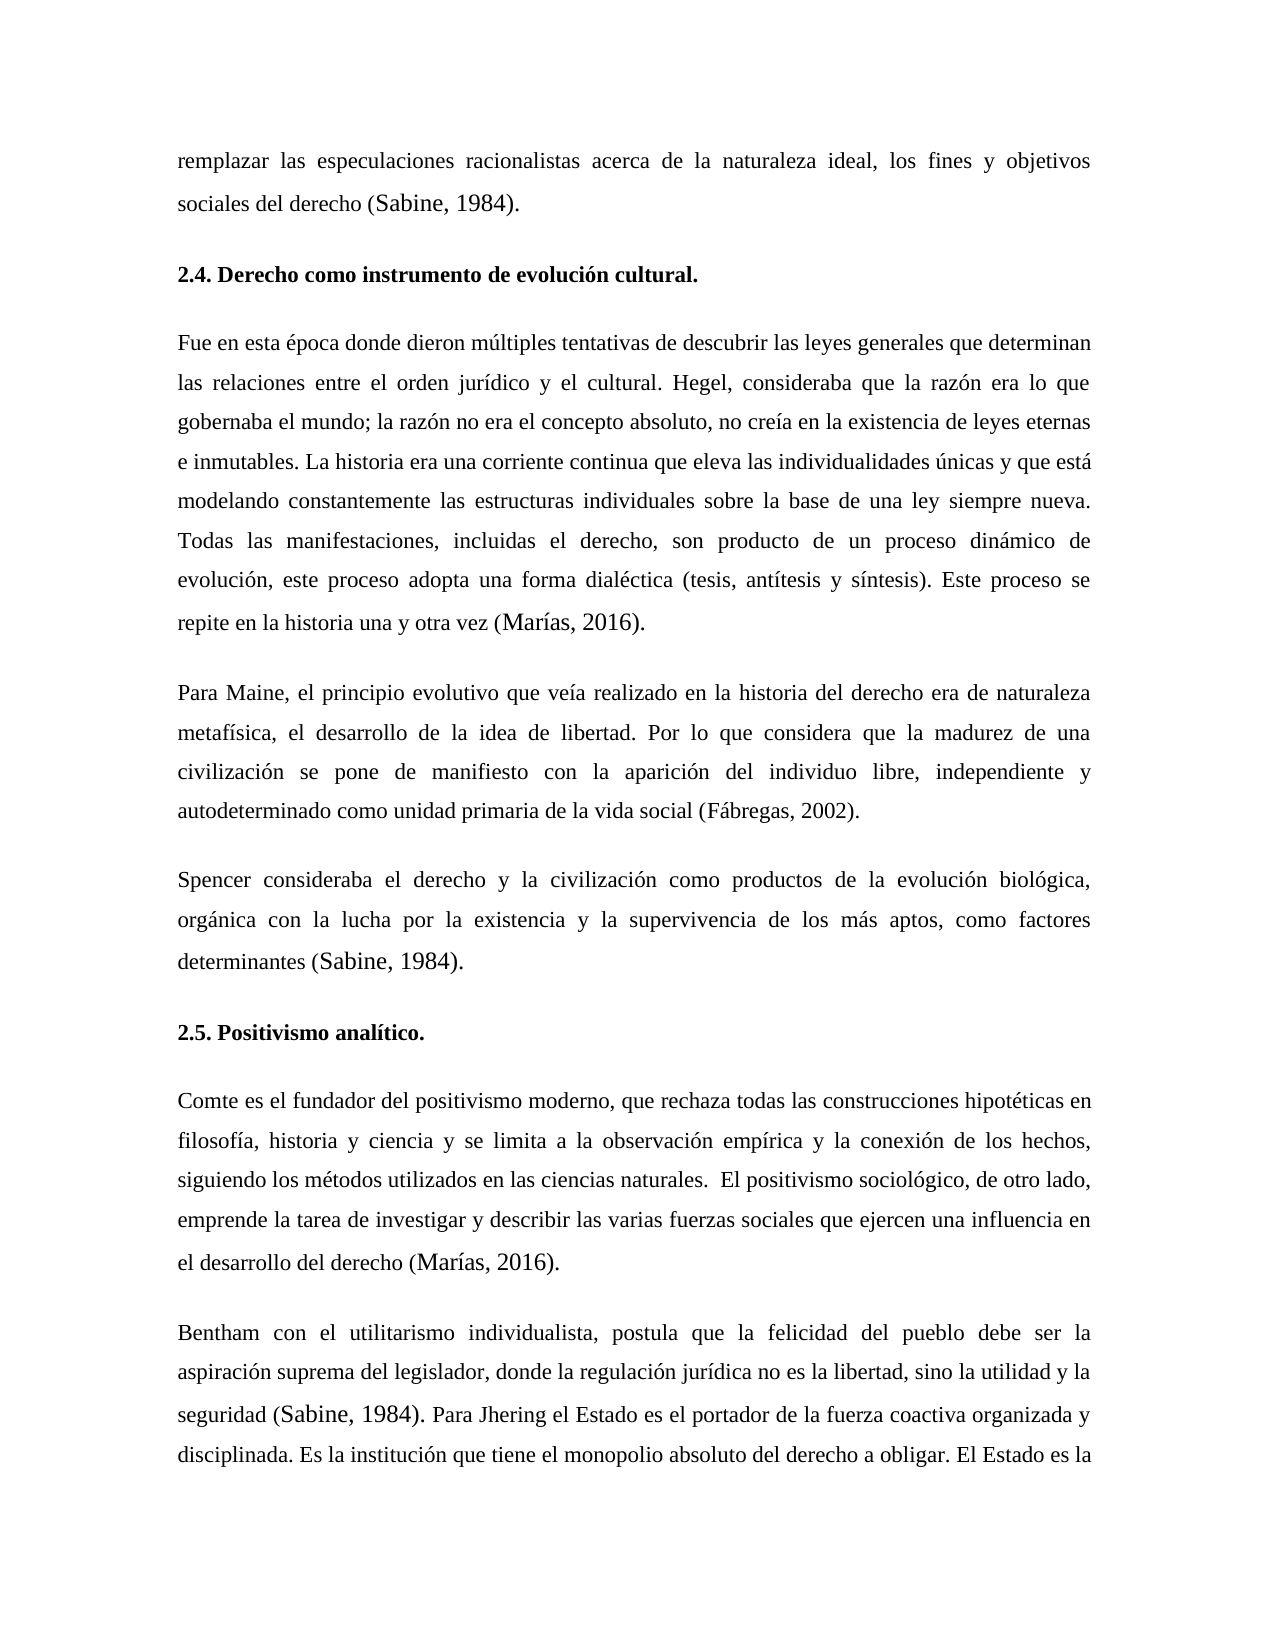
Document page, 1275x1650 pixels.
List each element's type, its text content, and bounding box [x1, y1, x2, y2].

text Fue en esta época donde dieron múltiples tentativas de descubrir las leyes generales que determinan las relaciones entre el orden jurídico y el cultural. Hegel, consideraba que la razón era lo que gobernaba el mundo; la razón no era el concepto absoluto, no creía en la existencia de leyes eternas e inmutables. La historia era una corriente continua que eleva las individualidades únicas y que está modelando constantemente las estructuras individuales sobre la base de una ley siempre nueva. Todas las manifestaciones, incluidas el derecho, son producto de un proceso dinámico de evolución, este proceso adopta una forma dialéctica (tesis, antítesis y síntesis). Este proceso se repite en la historia una y otra vez (Marías, 2016). [177, 329, 1093, 636]
text Spencer consideraba el derecho y la civilización como productos de la evolución biológica, orgánica con la lucha por la existencia y la supervivencia de los más aptos, como factores determinantes (Sabine, 1984). [177, 866, 1093, 975]
text 2.5. Positivismo analítico. [177, 1019, 1093, 1045]
text Para Maine, el principio evolutivo que veía realizado en la historia del derecho era de naturaleza metafísica, el desarrollo de la idea de libertad. Por lo que considera que la madurez de una civilización se pone de manifiesto con la aparición del individuo libre, independiente y autodeterminado como unidad primaria de la vida social (Fábregas, 2002). [177, 679, 1093, 824]
text 2.4. Derecho como instrumento de evolución cultural. [177, 261, 1093, 287]
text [177, 1319, 1093, 1467]
text Comte es el fundador del positivismo moderno, que rechaza todas las construcciones hipotéticas en filosofía, historia y ciencia y se limita a la observación empírica y la conexión de los hechos, siguiendo los métodos utilizados en las ciencias naturales. El positivismo sociológico, de otro lado, emprende la tarea de investigar y describir las varias fuerzas sociales que ejercen una influencia en el desarrollo del derecho (Marías, 2016). [177, 1087, 1093, 1275]
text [177, 148, 1093, 217]
